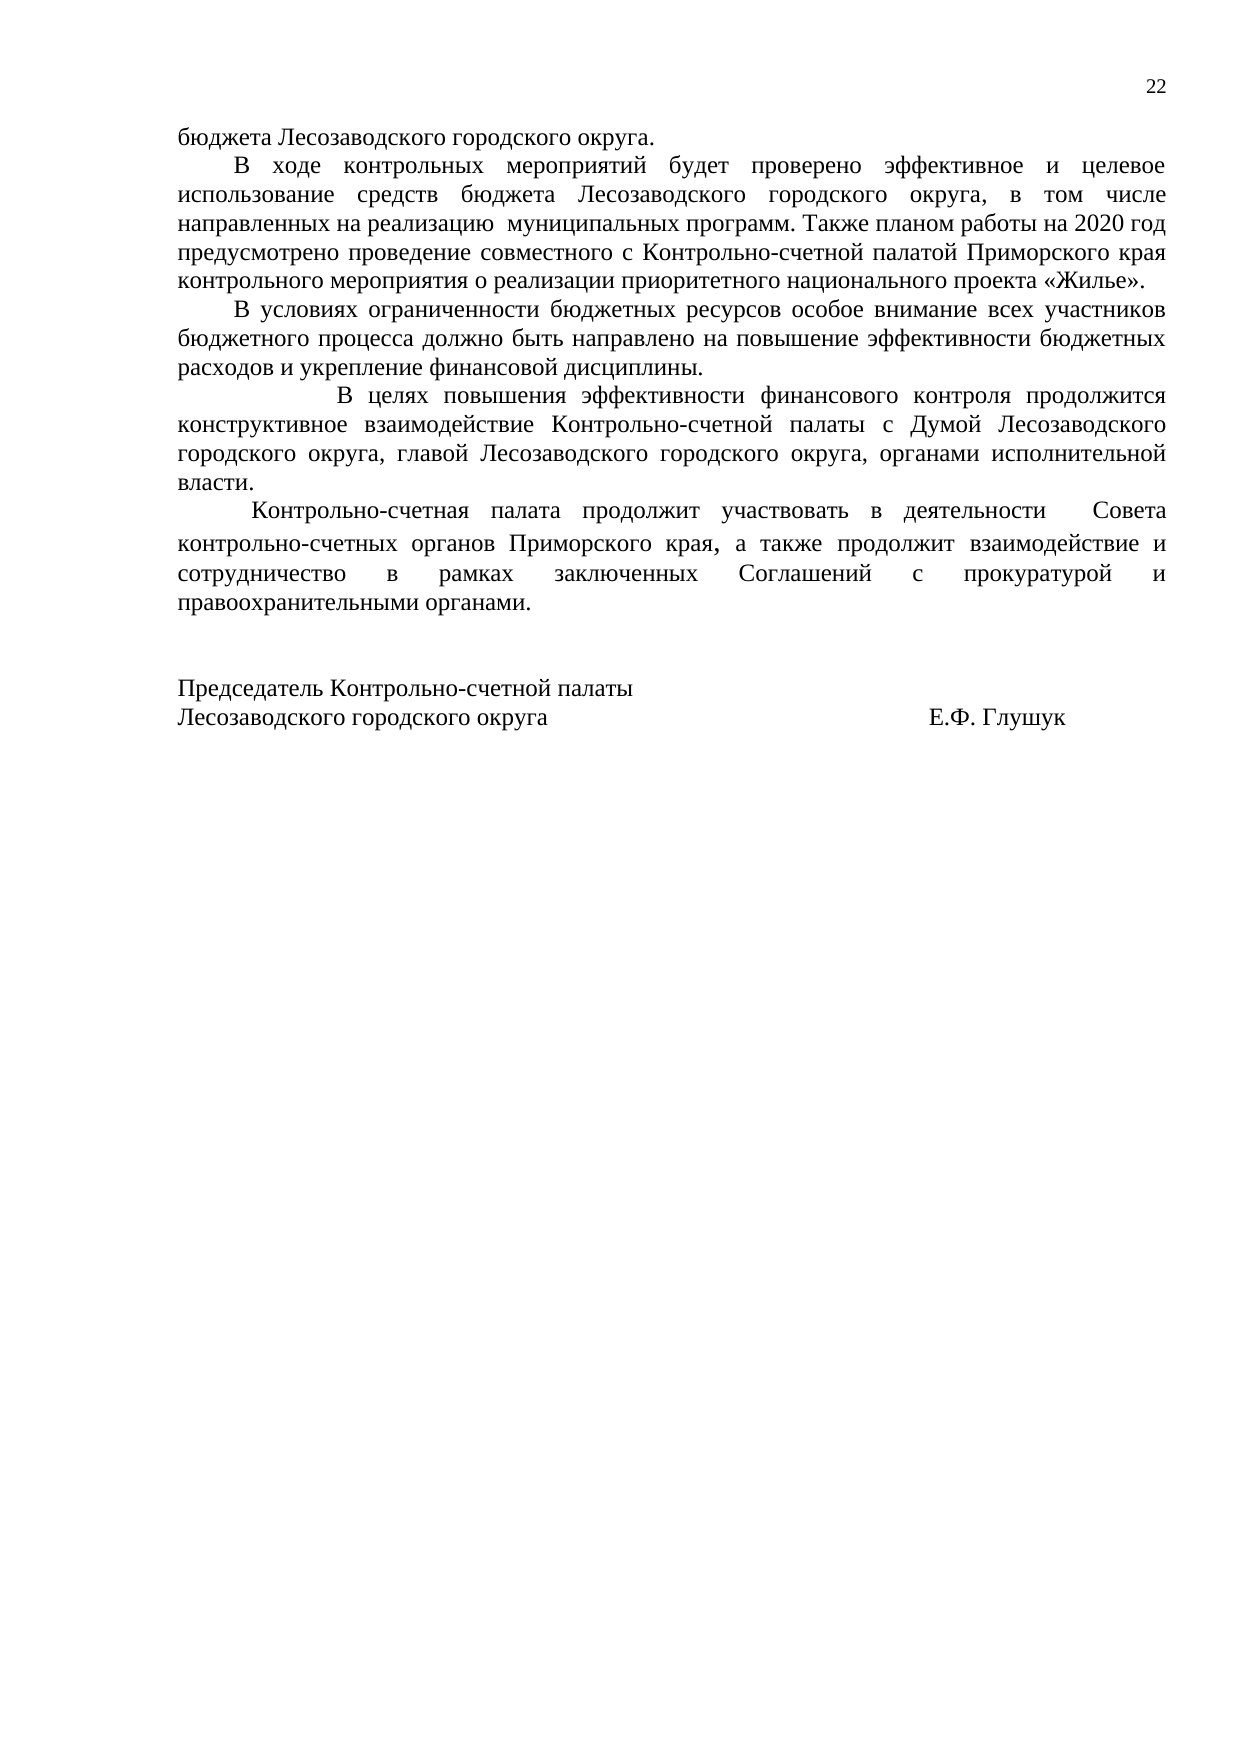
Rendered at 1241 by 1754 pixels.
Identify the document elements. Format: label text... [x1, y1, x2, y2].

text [177, 122, 1167, 151]
text В целях повышения эффективности финансового контроля продолжится конструктивное взаимодействие Контрольно-счетной палаты с Думой Лесозаводского городского округа, главой Лесозаводского городского округа, органами исполнительной власти. [177, 381, 1167, 496]
text В ходе контрольных мероприятий будет проверено эффективное и целевое использование средств бюджета Лесозаводского городского округа, в том числе направленных на реализацию муниципальных программ. Также планом работы на 2020 год предусмотрено проведение совместного с Контрольно-счетной палатой Приморского края контрольного мероприятия о реализации приоритетного национального проекта «Жилье». [177, 151, 1167, 294]
text В условиях ограниченности бюджетных ресурсов особое внимание всех участников бюджетного процесса должно быть направлено на повышение эффективности бюджетных расходов и укрепление финансовой дисциплины. [177, 294, 1167, 381]
text Лесозаводского городского округа Е.Ф. Глушук [177, 702, 1167, 730]
text Председатель Контрольно-счетной палаты [177, 673, 1167, 702]
text Контрольно-счетная палата продолжит участвовать в деятельности Совета контрольно-счетных органов Приморского края, а также продолжит взаимодействие и сотрудничество в рамках заключенных Соглашений с прокуратурой и правоохранительными органами. [177, 496, 1167, 615]
